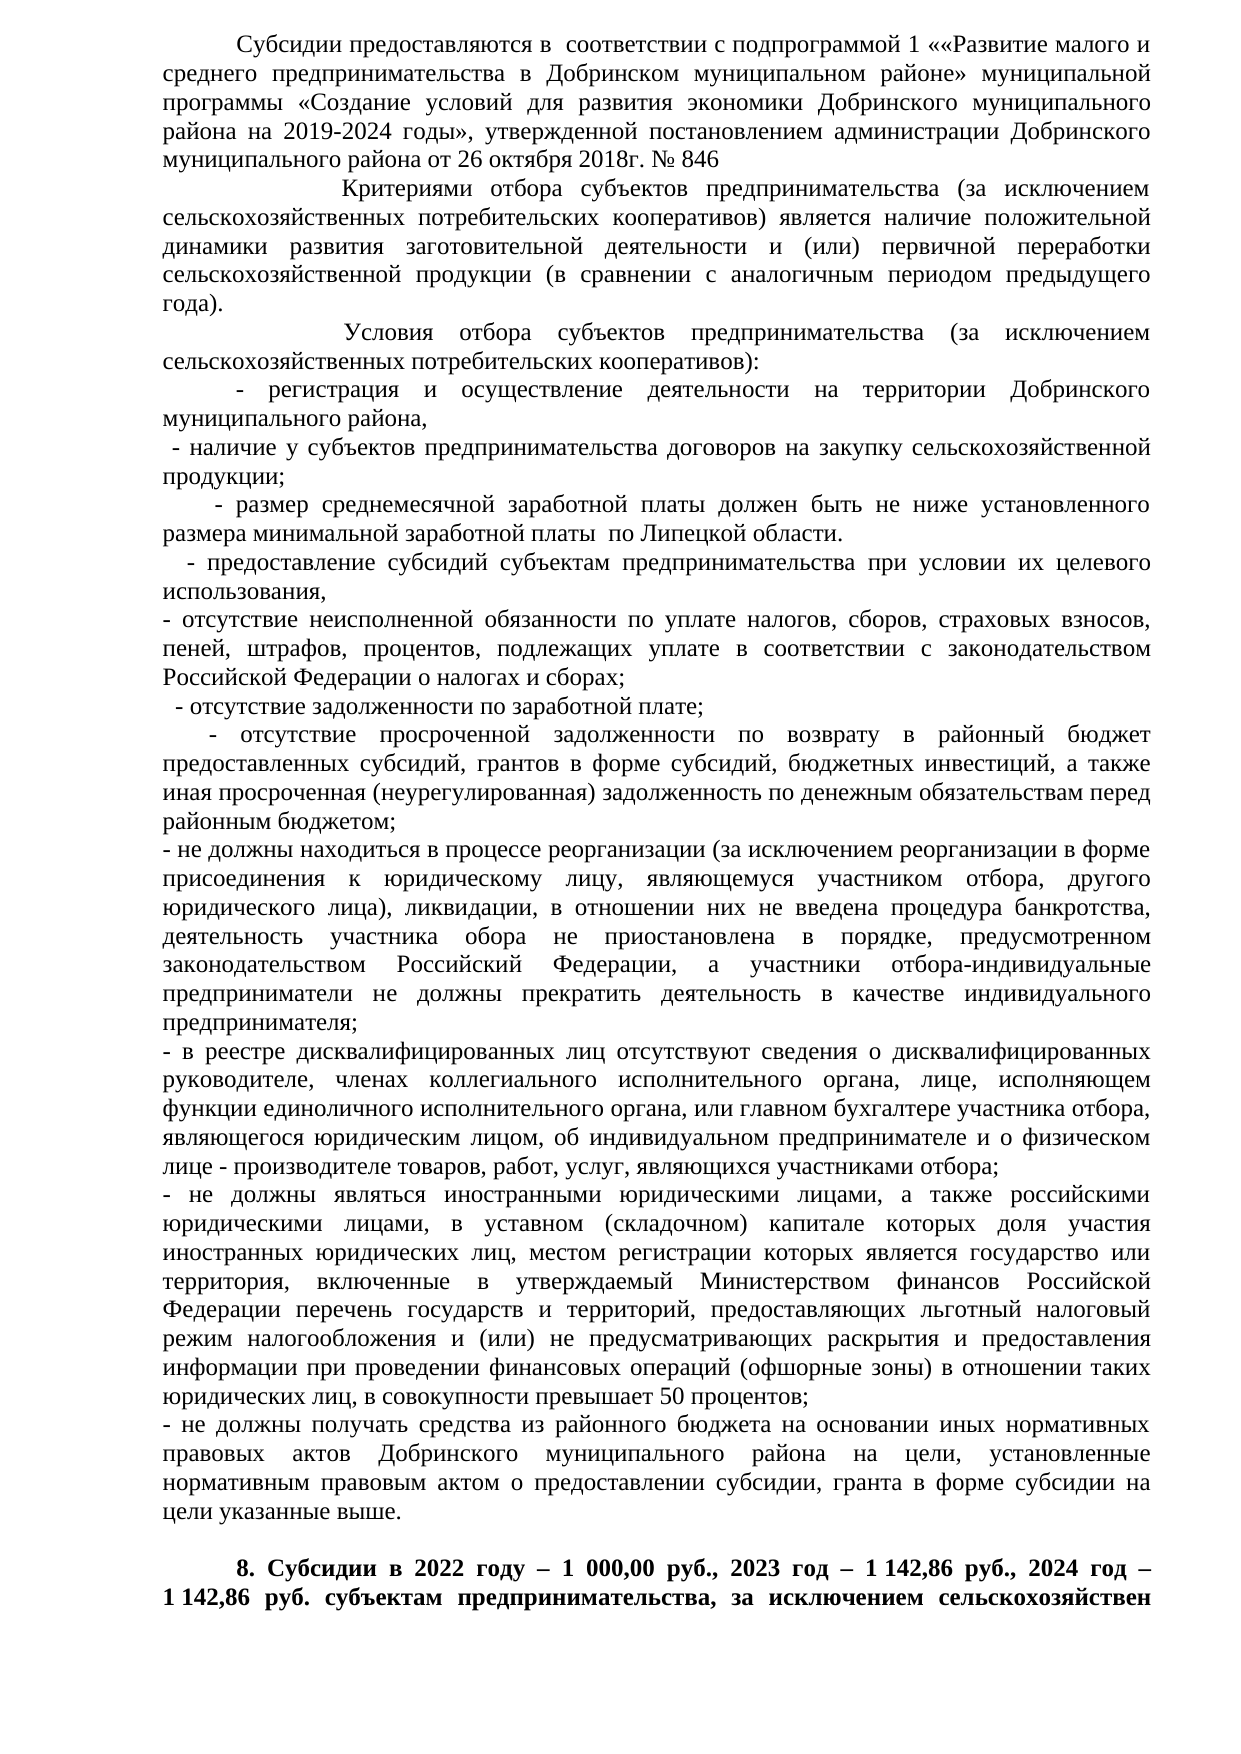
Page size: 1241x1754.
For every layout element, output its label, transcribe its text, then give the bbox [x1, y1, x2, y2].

text - отсутствие просроченной задолженности по возврату в районный бюджет предоставленных субсидий, грантов в форме субсидий, бюджетных инвестиций, а также иная просроченная (неурегулированная) задолженность по денежным обязательствам перед районным бюджетом; [162, 719, 1152, 834]
text - в реестре дисквалифицированных лиц отсутствуют сведения о дисквалифицированных руководителе, членах коллегиального исполнительного органа, лице, исполняющем функции единоличного исполнительного органа, или главном бухгалтере участника отбора, являющегося юридическим лицом, об индивидуальном предпринимателе и о физическом лице - производителе товаров, работ, услуг, являющихся участниками отбора; [162, 1036, 1152, 1179]
text Критериями отбора субъектов предпринимательства (за исключением сельскохозяйственных потребительских кооперативов) является наличие положительной динамики развития заготовительной деятельности и (или) первичной переработки сельскохозяйственной продукции (в сравнении с аналогичным периодом предыдущего года). [162, 173, 1152, 317]
text - отсутствие неисполненной обязанности по уплате налогов, сборов, страховых взносов, пеней, штрафов, процентов, подлежащих уплате в соответствии с законодательством Российской Федерации о налогах и сборах; [162, 604, 1152, 691]
text - не должны находиться в процессе реорганизации (за исключением реорганизации в форме присоединения к юридическому лицу, являющемуся участником отбора, другого юридического лица), ликвидации, в отношении них не введена процедура банкротства, деятельность участника обора не приостановлена в порядке, предусмотренном законодательством Российский Федерации, а участники отбора-индивидуальные предприниматели не должны прекратить деятельность в качестве индивидуального предпринимателя; [162, 834, 1152, 1036]
text - размер среднемесячной заработной платы должен быть не ниже установленного размера минимальной заработной платы по Липецкой области. [162, 489, 1152, 547]
text - регистрация и осуществление деятельности на территории Добринского муниципального района, [162, 374, 1152, 432]
text Субсидии предоставляются в соответствии с подпрограммой 1 ««Развитие малого и среднего предпринимательства в Добринском муниципальном районе» муниципальной программы «Создание условий для развития экономики Добринского муниципального района на 2019-2024 годы», утвержденной постановлением администрации Добринского муниципального района от 26 октября 2018г. № 846 [162, 29, 1152, 173]
text - не должны являться иностранными юридическими лицами, а также российскими юридическими лицами, в уставном (складочном) капитале которых доля участия иностранных юридических лиц, местом регистрации которых является государство или территория, включенные в утверждаемый Министерством финансов Российской Федерации перечень государств и территорий, предоставляющих льготный налоговый режим налогообложения и (или) не предусматривающих раскрытия и предоставления информации при проведении финансовых операций (офшорные зоны) в отношении таких юридических лиц, в совокупности превышает 50 процентов; [162, 1179, 1152, 1409]
text - наличие у субъектов предпринимательства договоров на закупку сельскохозяйственной продукции; [162, 432, 1152, 489]
text - предоставление субсидий субъектам предпринимательства при условии их целевого использования, [162, 547, 1152, 604]
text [162, 1553, 1152, 1611]
text - не должны получать средства из районного бюджета на основании иных нормативных правовых актов Добринского муниципального района на цели, установленные нормативным правовым актом о предоставлении субсидии, гранта в форме субсидии на цели указанные выше. [162, 1409, 1152, 1524]
text - отсутствие задолженности по заработной плате; [162, 691, 1152, 719]
text Условия отбора субъектов предпринимательства (за исключением сельскохозяйственных потребительских кооперативов): [162, 317, 1152, 374]
